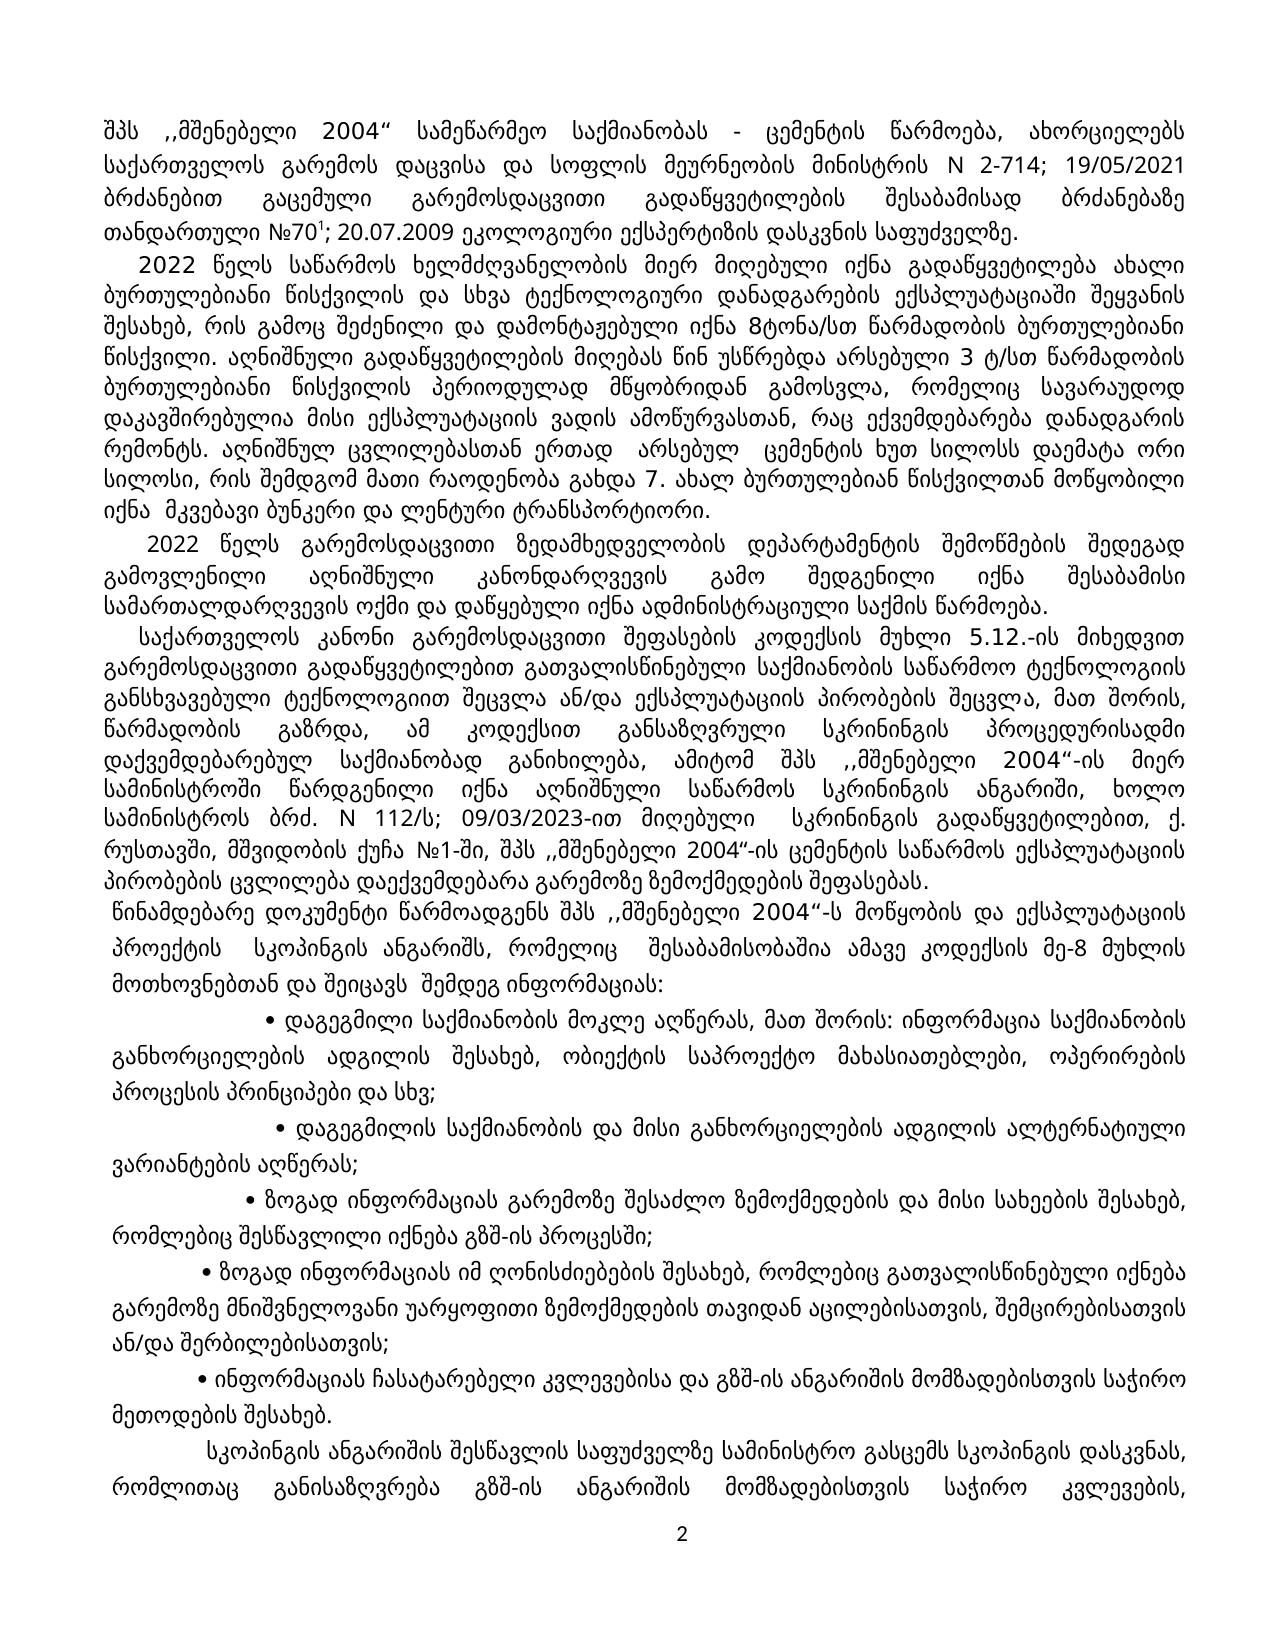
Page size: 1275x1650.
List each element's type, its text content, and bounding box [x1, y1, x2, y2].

text ზოგად ინფორმაციას გარემოზე შესაძლო ზემოქმედების და მისი სახეების შესახებ, რომლებიც შესწავლილი იქნება გზშ-ის პროცესში; [0, 1184, 1186, 1251]
text დაგეგმილის საქმიანობის და მისი განხორციელების ადგილის ალტერნატიული ვარიანტების აღწერას; [0, 1112, 1186, 1179]
text საქართველოს კანონი გარემოსდაცვითი შეფასების კოდექსის მუხლი 5.12.-ის მიხედვით გარემოსდაცვითი გადაწყვეტილებით გათვალისწინებული საქმიანობის საწარმოო ტექნოლოგიის განსხვავებული ტექნოლოგიით შეცვლა ან/და ექსპლუატაციის პირობების შეცვლა, მათ შორის, წარმადობის გაზრდა, ამ კოდექსით განსაზღვრული სკრინინგის პროცედურისადმი დაქვემდებარებულ საქმიანობად განიხილება, ამიტომ შპს ,,მშენებელი 2004“-ის მიერ სამინისტროში წარდგენილი იქნა აღნიშნული საწარმოს სკრინინგის ანგარიში, ხოლო სამინისტროს ბრძ. N 112/ს; 09/03/2023-ით მიღებული სკრინინგის გადაწყვეტილებით, ქ. რუსთავში, მშვიდობის ქუჩა №1-ში, შპს ,,მშენებელი 2004“-ის ცემენტის საწარმოს ექსპლუატაციის პირობების ცვლილება დაექვემდებარა გარემოზე ზემოქმედების შეფასებას. [103, 624, 1186, 896]
text ინფორმაციას ჩასატარებელი კვლევებისა და გზშ-ის ანგარიშის მომზადებისთვის საჭირო მეთოდების შესახებ. [0, 1363, 1186, 1431]
text 2022 წელს გარემოსდაცვითი ზედამხედველობის დეპარტამენტის შემოწმების შედეგად გამოვლენილი აღნიშნული კანონდარღვევის გამო შედგენილი იქნა შესაბამისი სამართალდარღვევის ოქმი და დაწყებული იქნა ადმინისტრაციული საქმის წარმოება. [103, 528, 1186, 620]
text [0, 1435, 1186, 1502]
text შპს ,,მშენებელი 2004“ სამეწარმეო საქმიანობას - ცემენტის წარმოება, ახორციელებს საქართველოს გარემოს დაცვისა და სოფლის მეურნეობის მინისტრის N 2-714; 19/05/2021 ბრძანებით გაცემული გარემოსდაცვითი გადაწყვეტილების შესაბამისად ბრძანებაზე თანდართული №701; 20.07.2009 ეკოლოგიური ექსპერტიზის დასკვნის საფუძველზე. [103, 118, 1186, 247]
text ზოგად ინფორმაციას იმ ღონისძიებების შესახებ, რომლებიც გათვალისწინებული იქნება გარემოზე მნიშვნელოვანი უარყოფითი ზემოქმედების თავიდან აცილებისათვის, შემცირებისათვის ან/და შერბილებისათვის; [0, 1256, 1186, 1359]
text 2022 წელს საწარმოს ხელმძღვანელობის მიერ მიღებული იქნა გადაწყვეტილება ახალი ბურთულებიანი წისქვილის და სხვა ტექნოლოგიური დანადგარების ექსპლუატაციაში შეყვანის შესახებ, რის გამოც შეძენილი და დამონტაჟებული იქნა 8ტონა/სთ წარმადობის ბურთულებიანი წისქვილი. აღნიშნული გადაწყვეტილების მიღებას წინ უსწრებდა არსებული 3 ტ/სთ წარმადობის ბურთულებიანი წისქვილის პერიოდულად მწყობრიდან გამოსვლა, რომელიც სავარაუდოდ დაკავშირებულია მისი ექსპლუატაციის ვადის ამოწურვასთან, რაც ექვემდებარება დანადგარის რემონტს. აღნიშნულ ცვლილებასთან ერთად არსებულ ცემენტის ხუთ სილოსს დაემატა ორი სილოსი, რის შემდგომ მათი რაოდენობა გახდა 7. ახალ ბურთულებიან წისქვილთან მოწყობილი იქნა მკვებავი ბუნკერი და ლენტური ტრანსპორტიორი. [103, 252, 1186, 524]
text წინამდებარე დოკუმენტი წარმოადგენს შპს ,,მშენებელი 2004“-ს მოწყობის და ექსპლუატაციის პროექტის სკოპინგის ანგარიშს, რომელიც შესაბამისობაშია ამავე კოდექსის მე-8 მუხლის მოთხოვნებთან და შეიცავს შემდეგ ინფორმაციას: [112, 896, 1186, 999]
text დაგეგმილი საქმიანობის მოკლე აღწერას, მათ შორის: ინფორმაცია საქმიანობის განხორციელების ადგილის შესახებ, ობიექტის საპროექტო მახასიათებლები, ოპერირების პროცესის პრინციპები და სხვ; [0, 1004, 1186, 1107]
